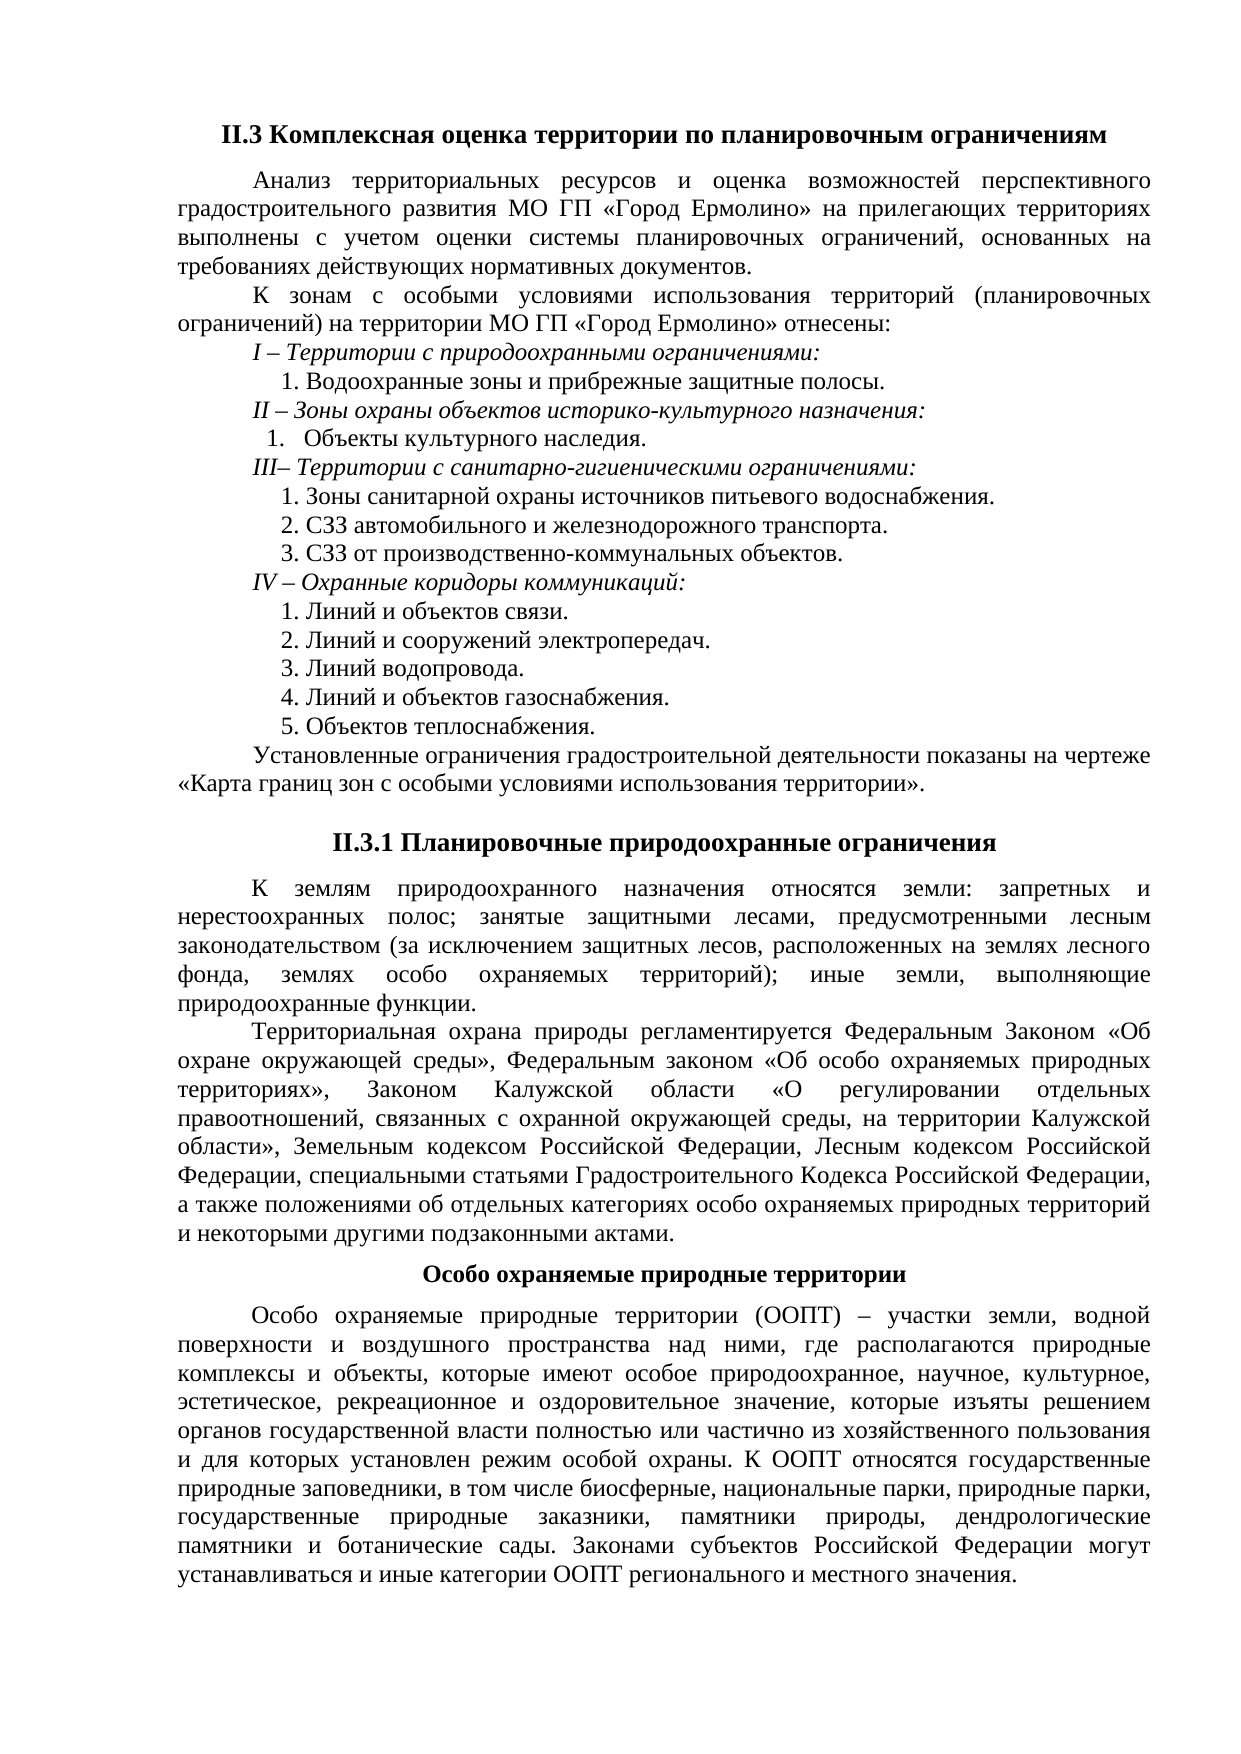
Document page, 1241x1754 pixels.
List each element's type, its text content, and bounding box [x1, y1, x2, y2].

subtitle II.3.1 Планировочные природоохранные ограничения [177, 826, 1152, 857]
text 1. Линий и объектов связи. [177, 596, 1152, 625]
text 1. Водоохранные зоны и прибрежные защитные полосы. [177, 366, 1152, 395]
text Установленные ограничения градостроительной деятельности показаны на чертеже «Карта границ зон с особыми условиями использования территории». [177, 740, 1152, 797]
text Особо охраняемые природные территории (ООПТ) – участки земли, водной поверхности и воздушного пространства над ними, где располагаются природные комплексы и объекты, которые имеют особое природоохранное, научное, культурное, эстетическое, рекреационное и оздоровительное значение, которые изъяты решением органов государственной власти полностью или частично из хозяйственного пользования и для которых установлен режим особой охраны. К ООПТ относятся государственные природные заповедники, в том числе биосферные, национальные парки, природные парки, государственные природные заказники, памятники природы, дендрологические памятники и ботанические сады. Законами субъектов Российской Федерации могут устанавливаться и иные категории ООПТ регионального и местного значения. [177, 1300, 1152, 1588]
text Особо охраняемые природные территории [177, 1259, 1152, 1288]
text II – Зоны охраны объектов историко-культурного назначения: [177, 395, 1152, 423]
text 4. Линий и объектов газоснабжения. [177, 682, 1152, 711]
text Анализ территориальных ресурсов и оценка возможностей перспективного градостроительного развития МО ГП «Город Ермолино» на прилегающих территориях выполнены с учетом оценки системы планировочных ограничений, основанных на требованиях действующих нормативных документов. [177, 165, 1152, 280]
text I – Территории с природоохранными ограничениями: [177, 337, 1152, 366]
text 2. CЗЗ автомобильного и железнодорожного транспорта. [177, 510, 1152, 538]
text К зонам с особыми условиями использования территорий (планировочных ограничений) на территории МО ГП «Город Ермолино» отнесены: [177, 280, 1152, 337]
text III– Территории с санитарно-гигиеническими ограничениями: [177, 452, 1152, 481]
text 2. Линий и сооружений электропередач. [177, 625, 1152, 653]
text 3. СЗЗ от производственно-коммунальных объектов. [177, 538, 1152, 567]
text 5. Объектов теплоснабжения. [177, 711, 1152, 740]
text 1. Зоны санитарной охраны источников питьевого водоснабжения. [177, 481, 1152, 510]
list Объекты культурного наследия. [266, 423, 1152, 452]
text К землям природоохранного назначения относятся земли: запретных и нерестоохранных полос; занятые защитными лесами, предусмотренными лесным законодательством (за исключением защитных лесов, расположенных на землях лесного фонда, землях особо охраняемых территорий); иные земли, выполняющие природоохранные функции. [177, 873, 1152, 1016]
text Территориальная охрана природы регламентируется Федеральным Законом «Об охране окружающей среды», Федеральным законом «Об особо охраняемых природных территориях», Законом Калужской области «О регулировании отдельных правоотношений, связанных с охранной окружающей среды, на территории Калужской области», Земельным кодексом Российской Федерации, Лесным кодексом Российской Федерации, специальными статьями Градостроительного Кодекса Российской Федерации, а также положениями об отдельных категориях особо охраняемых природных территорий и некоторыми другими подзаконными актами. [177, 1016, 1152, 1246]
text 3. Линий водопровода. [177, 653, 1152, 682]
subtitle II.3 Комплексная оценка территории по планировочным ограничениям [177, 118, 1152, 149]
text IV – Охранные коридоры коммуникаций: [177, 567, 1152, 596]
